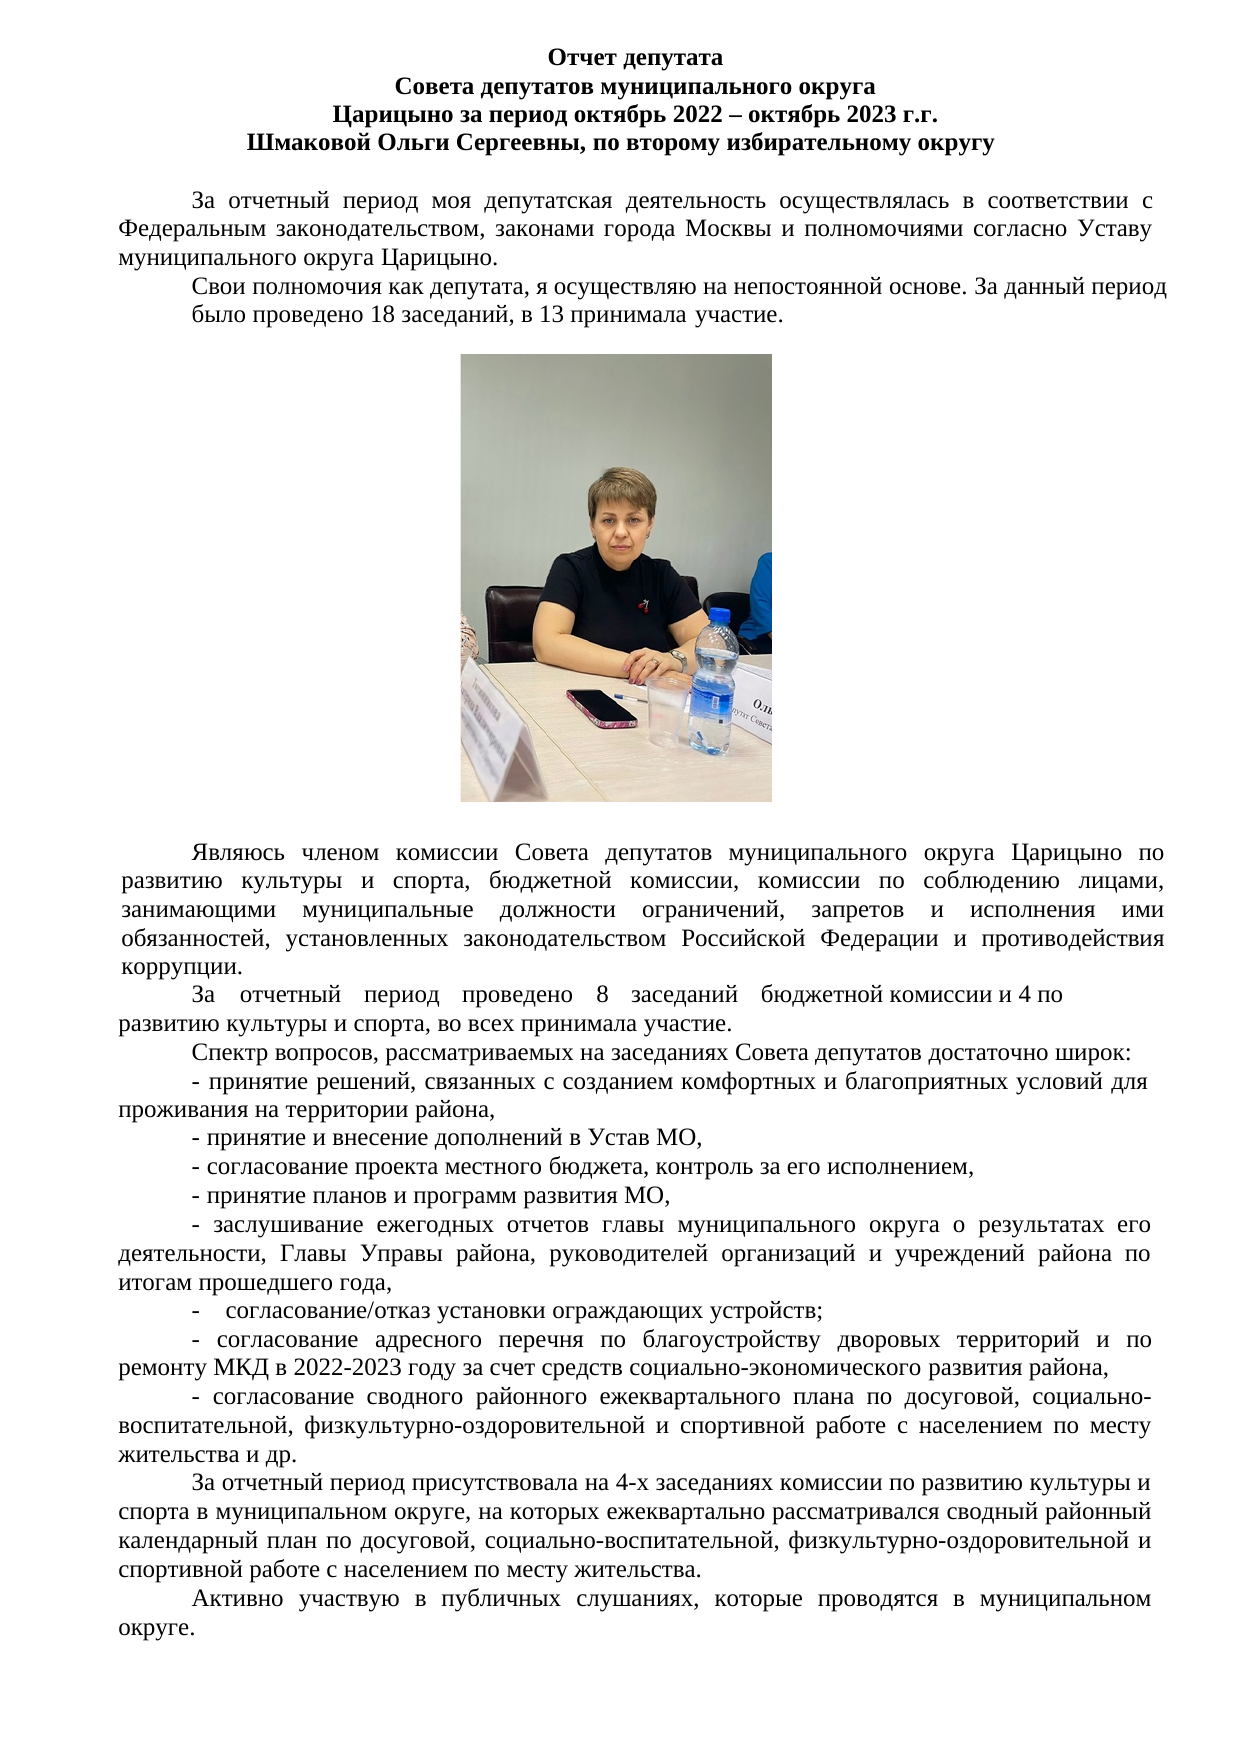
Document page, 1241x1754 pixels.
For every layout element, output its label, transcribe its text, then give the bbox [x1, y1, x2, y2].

list принятие решений, связанных с созданием комфортных и благоприятных условий для проживания на территории района, [118, 1066, 1151, 1123]
text За отчетный период моя депутатская деятельность осуществлялась в соответствии с Федеральным законодательством, законами города Москвы и полномочиями согласно Уставу муниципального округа Царицыно. [118, 185, 1153, 271]
text Являюсь членом комиссии Совета депутатов муниципального округа Царицыно по развитию культуры и спорта, бюджетной комиссии, комиссии по соблюдению лицами, занимающими муниципальные должности ограничений, запретов и исполнения ими обязанностей, установленных законодательством Российской Федерации и противодействия коррупции. [121, 837, 1165, 980]
list согласование адресного перечня по благоустройству дворовых территорий и по ремонту МКД в 2022-2023 году за счет средств социально-экономического развития района, [118, 1324, 1152, 1381]
subtitle Отчет депутата [331, 42, 940, 71]
text Совета депутатов муниципального округа Царицыно за период октябрь 2022 – октябрь 2023 г.г. [331, 71, 939, 128]
text За отчетный период проведено 8 заседаний бюджетной комиссии и 4 по развитию культуры и спорта, во всех принимала участие. [118, 980, 1153, 1037]
text Свои полномочия как депутата, я осуществляю на непостоянной основе. За данный период было проведено 18 заседаний, в 13 принимала участие. [191, 272, 1181, 328]
list принятие и внесение дополнений в Устав МО, [191, 1123, 1165, 1151]
text Активно участвую в публичных слушаниях, которые проводятся в муниципальном округе. [118, 1583, 1152, 1641]
list согласование сводного районного ежеквартального плана по досуговой, социально- воспитательной, физкультурно-оздоровительной и спортивной работе с населением по месту жительства и др. [118, 1381, 1152, 1467]
text За отчетный период присутствовала на 4-х заседаниях комиссии по развитию культуры и спорта в муниципальном округе, на которых ежеквартально рассматривался сводный районный календарный план по досуговой, социально-воспитательной, физкультурно-оздоровительной и спортивной работе с населением по месту жительства. [118, 1467, 1152, 1582]
list принятие планов и программ развития МО, [191, 1180, 1165, 1209]
subtitle Шмаковой Ольги Сергеевны, по второму избирательному округу [201, 128, 1041, 157]
list согласование/отказ установки ограждающих устройств; [191, 1295, 1165, 1324]
list заслушивание ежегодных отчетов главы муниципального округа о результатах его деятельности, Главы Управы района, руководителей организаций и учреждений района по итогам прошедшего года, [118, 1209, 1151, 1295]
text Спектр вопросов, рассматриваемых на заседаниях Совета депутатов достаточно широк: [191, 1037, 1165, 1066]
list согласование проекта местного бюджета, контроль за его исполнением, [191, 1152, 1165, 1180]
picture [460, 354, 772, 802]
